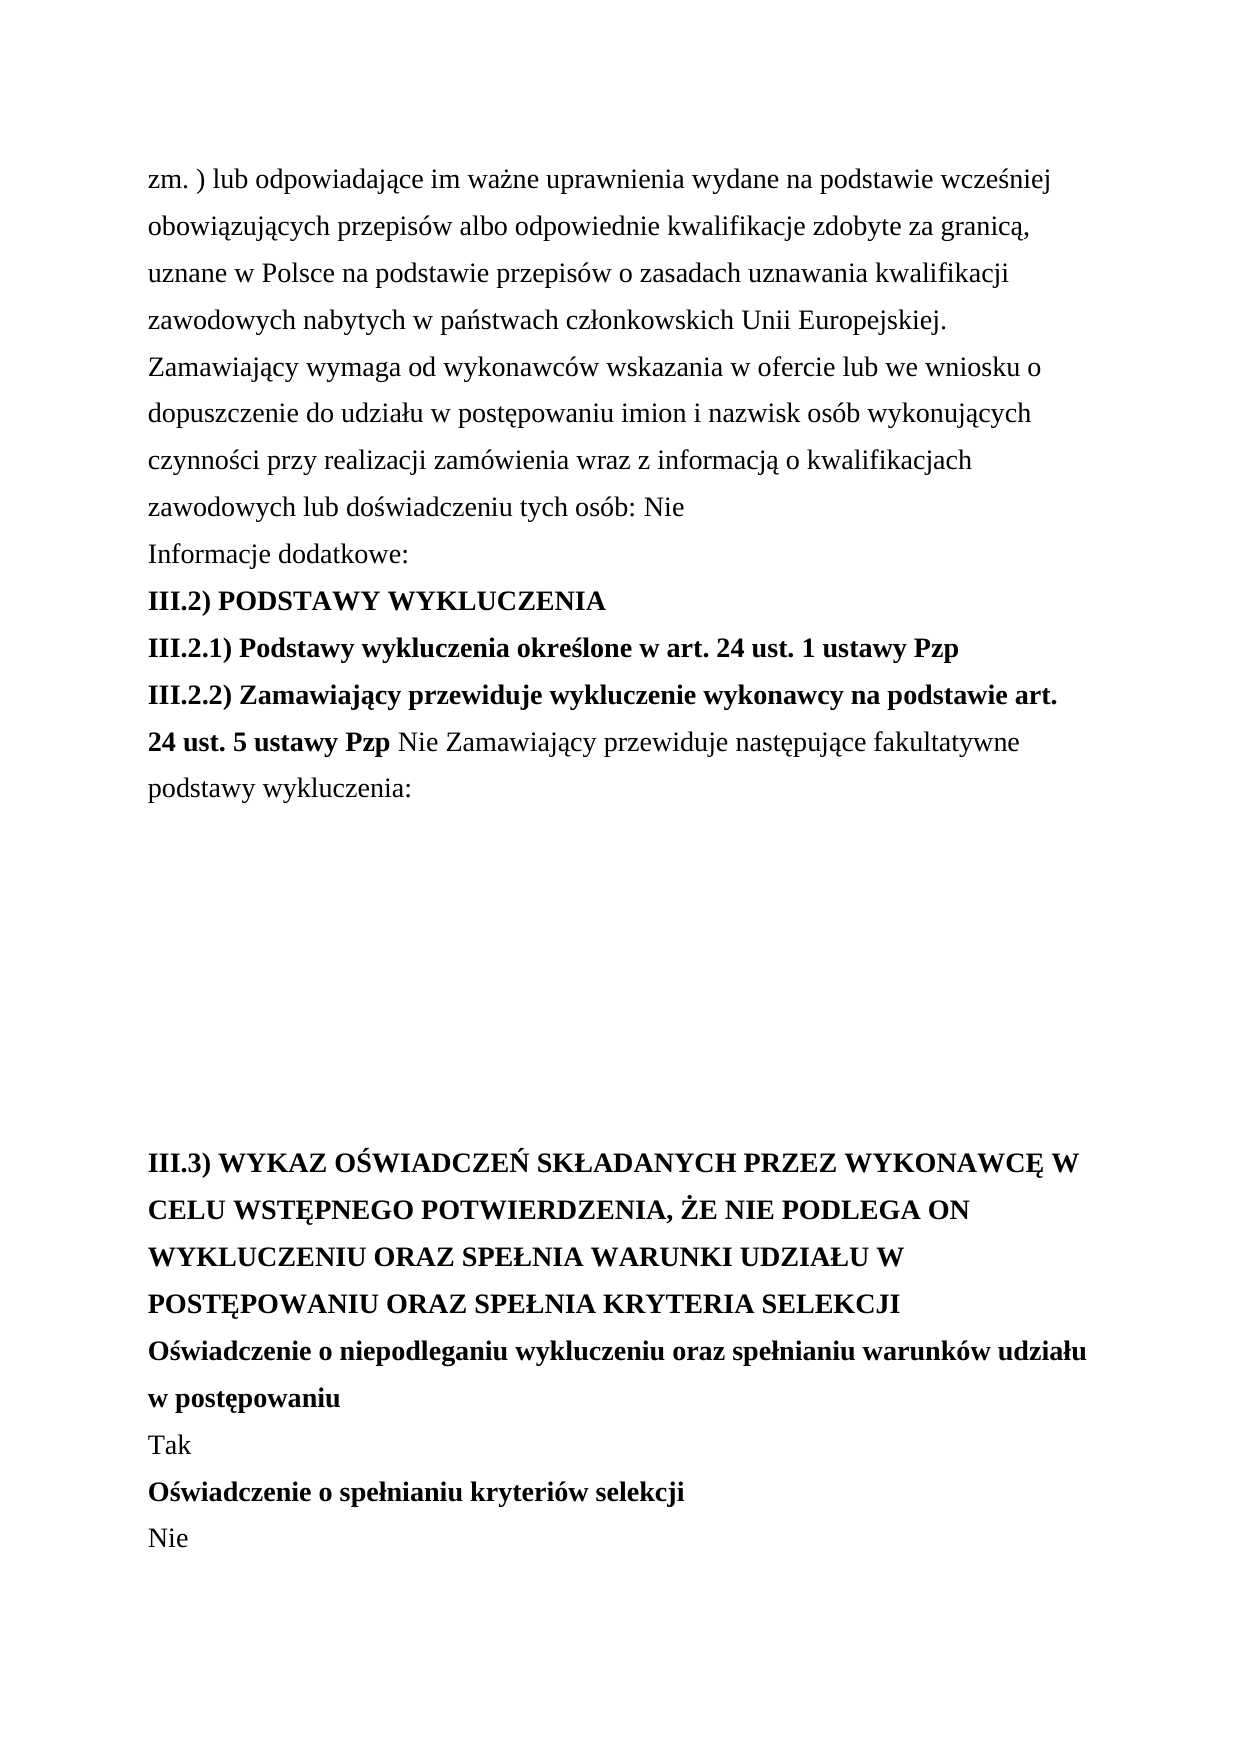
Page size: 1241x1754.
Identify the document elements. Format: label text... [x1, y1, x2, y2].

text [148, 148, 1093, 569]
text III.3) WYKAZ OŚWIADCZEŃ SKŁADANYCH PRZEZ WYKONAWCĘ W CELU WSTĘPNEGO POTWIERDZENIA, ŻE NIE PODLEGA ON WYKLUCZENIU ORAZ SPEŁNIA WARUNKI UDZIAŁU W POSTĘPOWANIU ORAZ SPEŁNIA KRYTERIA SELEKCJI [148, 1132, 1093, 1319]
text III.2.1) Podstawy wykluczenia określone w art. 24 ust. 1 ustawy Pzp III.2.2) Zamawiający przewiduje wykluczenie wykonawcy na podstawie art. 24 ust. 5 ustawy Pzp Nie Zamawiający przewiduje następujące fakultatywne podstawy wykluczenia: [148, 616, 1093, 1132]
text III.2) PODSTAWY WYKLUCZENIA [148, 569, 1093, 616]
text Oświadczenie o niepodleganiu wykluczeniu oraz spełnianiu warunków udziału w postępowaniu Tak Oświadczenie o spełnianiu kryteriów selekcji Nie [148, 1319, 1093, 1554]
